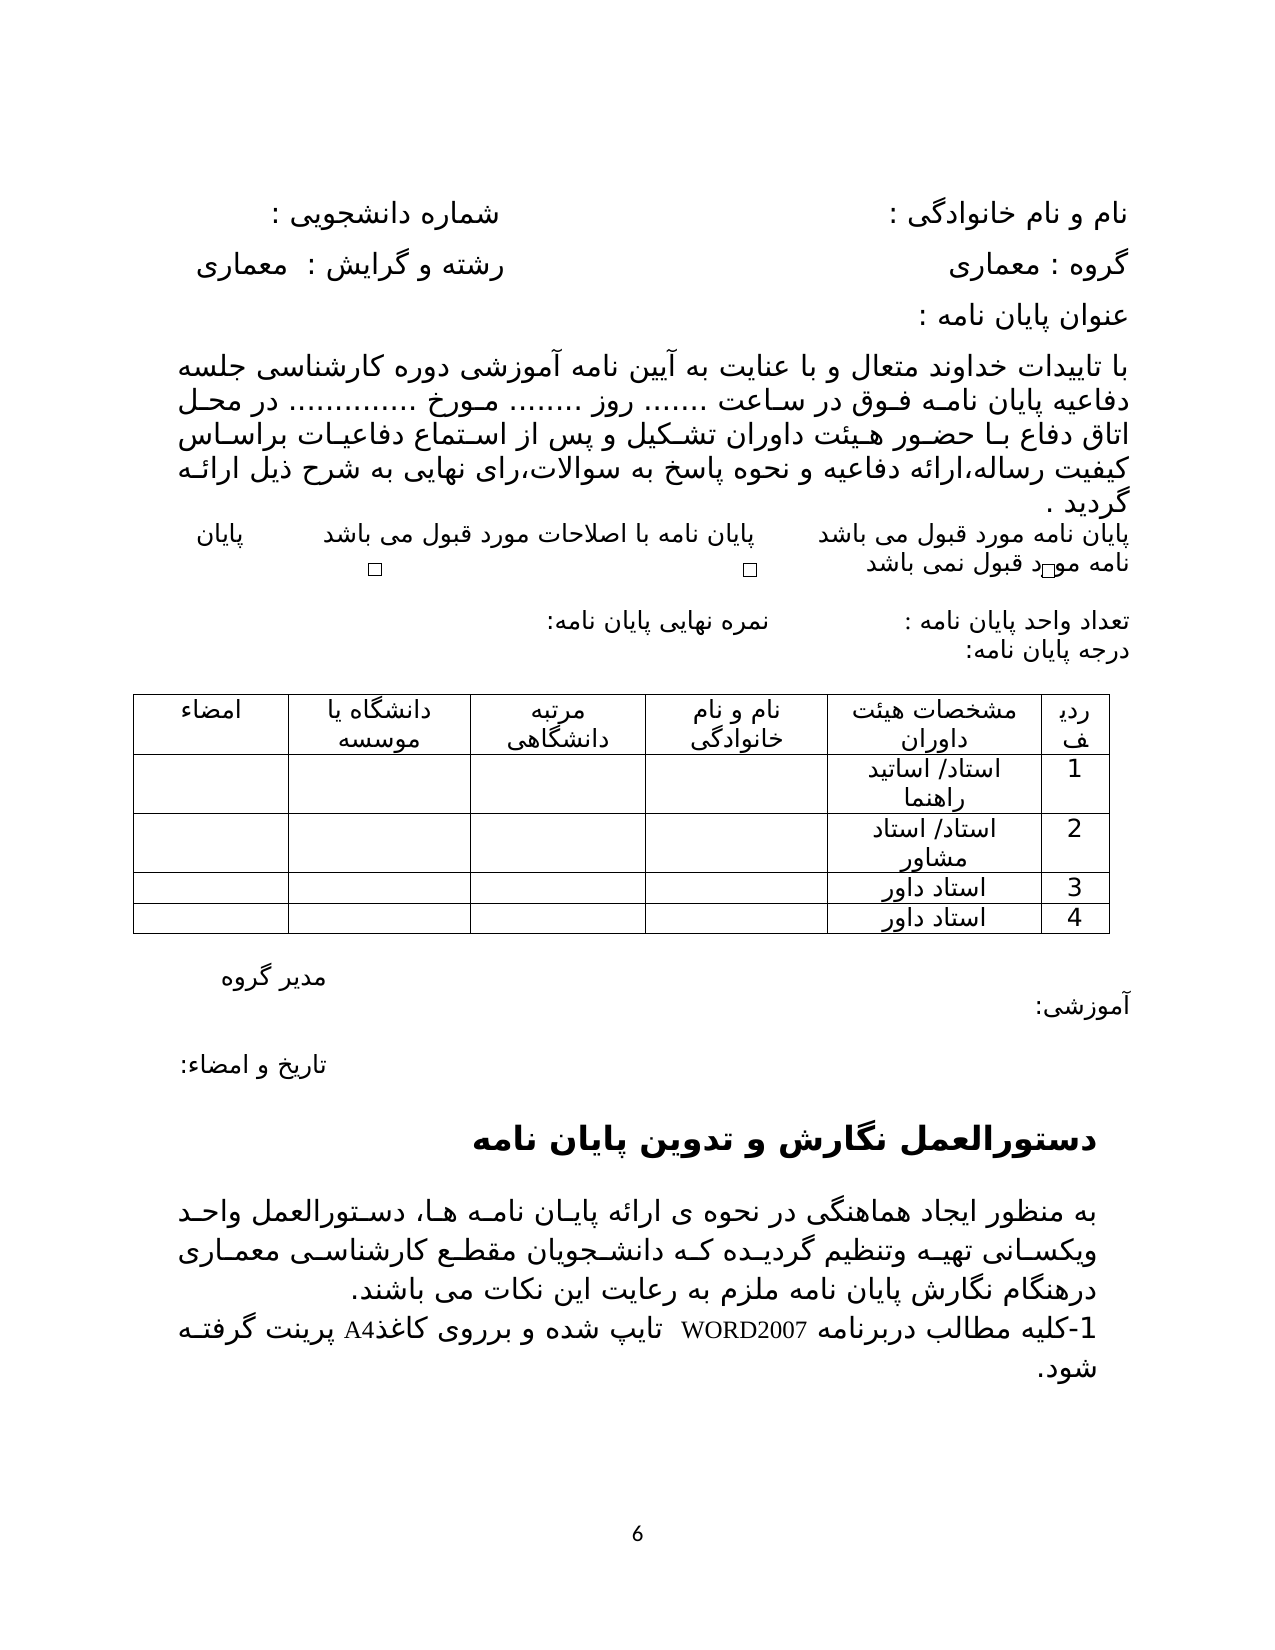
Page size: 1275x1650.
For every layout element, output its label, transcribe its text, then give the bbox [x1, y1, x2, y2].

table_cell [646, 814, 827, 872]
table_cell [471, 814, 645, 872]
table_cell 4 [1042, 904, 1109, 933]
table_header دانشگاه یا موسسه [289, 695, 470, 753]
table_header نام و نام خانوادگی [646, 695, 827, 753]
table_cell [134, 873, 288, 902]
table_cell [134, 814, 288, 872]
table_cell [289, 904, 470, 933]
text دستورالعمل نگارش و تدوین پایان نامه [177, 1120, 1098, 1159]
text نام و نام خانوادگی : شماره دانشجویی : [177, 196, 1130, 230]
table_cell استاد/ استاد مشاور [828, 814, 1041, 872]
table_cell 2 [1042, 814, 1109, 872]
text پایان نامه مورد قبول می باشد پایان نامه با اصلاحات مورد قبول می باشد پایان نامه مورد قبول نمی باشد [177, 519, 1130, 577]
table_cell [289, 814, 470, 872]
table_cell [289, 755, 470, 813]
table_cell 3 [1042, 873, 1109, 902]
table_cell [134, 755, 288, 813]
table_cell [471, 904, 645, 933]
table_cell [646, 755, 827, 813]
text تعداد واحد پایان نامه : نمره نهایی پایان نامه: درجه پایان نامه: [177, 606, 1130, 665]
text عنوان پایان نامه : [177, 298, 1130, 332]
table_header امضاء [134, 695, 288, 753]
table_header مرتبه دانشگاهی [471, 695, 645, 753]
table_cell [134, 904, 288, 933]
table_cell استاد داور [828, 873, 1041, 902]
table_header مشخصات هیئت داوران [828, 695, 1041, 753]
table_cell [289, 873, 470, 902]
text با تاییدات خداوند متعال و با عنایت به آیین نامه آموزشی دوره کارشناسی جلسه دفاعیه پایان نامه فوق در ساعت ....... روز ........ مورخ .............. در محل اتاق دفاع با حضور هیئت داوران تشکیل و پس از استماع دفاعیات براساس کیفیت رساله،ارائه دفاعیه و نحوه پاسخ به سوالات،رای نهایی به شرح ذیل ارائه گردید . [177, 349, 1130, 519]
table_cell استاد داور [828, 904, 1041, 933]
text به منظور ایجاد هماهنگی در نحوه ی ارائه پایان نامه ها، دستورالعمل واحد ویکسانی تهیه وتنظیم گردیده که دانشجویان مقطع کارشناسی معماری درهنگام نگارش پایان نامه ملزم به رعایت این نکات می باشند. [177, 1194, 1098, 1306]
text گروه : معماری رشته و گرایش : معماری [177, 247, 1130, 281]
table_header ردیف [1042, 695, 1109, 753]
table_cell [646, 904, 827, 933]
text 1-کلیه مطالب دربرنامه WORD2007 تایپ شده و برروی کاغذA4 پرینت گرفته شود. [177, 1311, 1098, 1384]
table_cell [471, 873, 645, 902]
text تاریخ و امضاء: [177, 1050, 1130, 1079]
table_cell [646, 873, 827, 902]
text مدیر گروه آموزشی: [177, 962, 1130, 1021]
table_cell 1 [1042, 755, 1109, 813]
table_cell استاد/ اساتید راهنما [828, 755, 1041, 813]
table_cell [471, 755, 645, 813]
